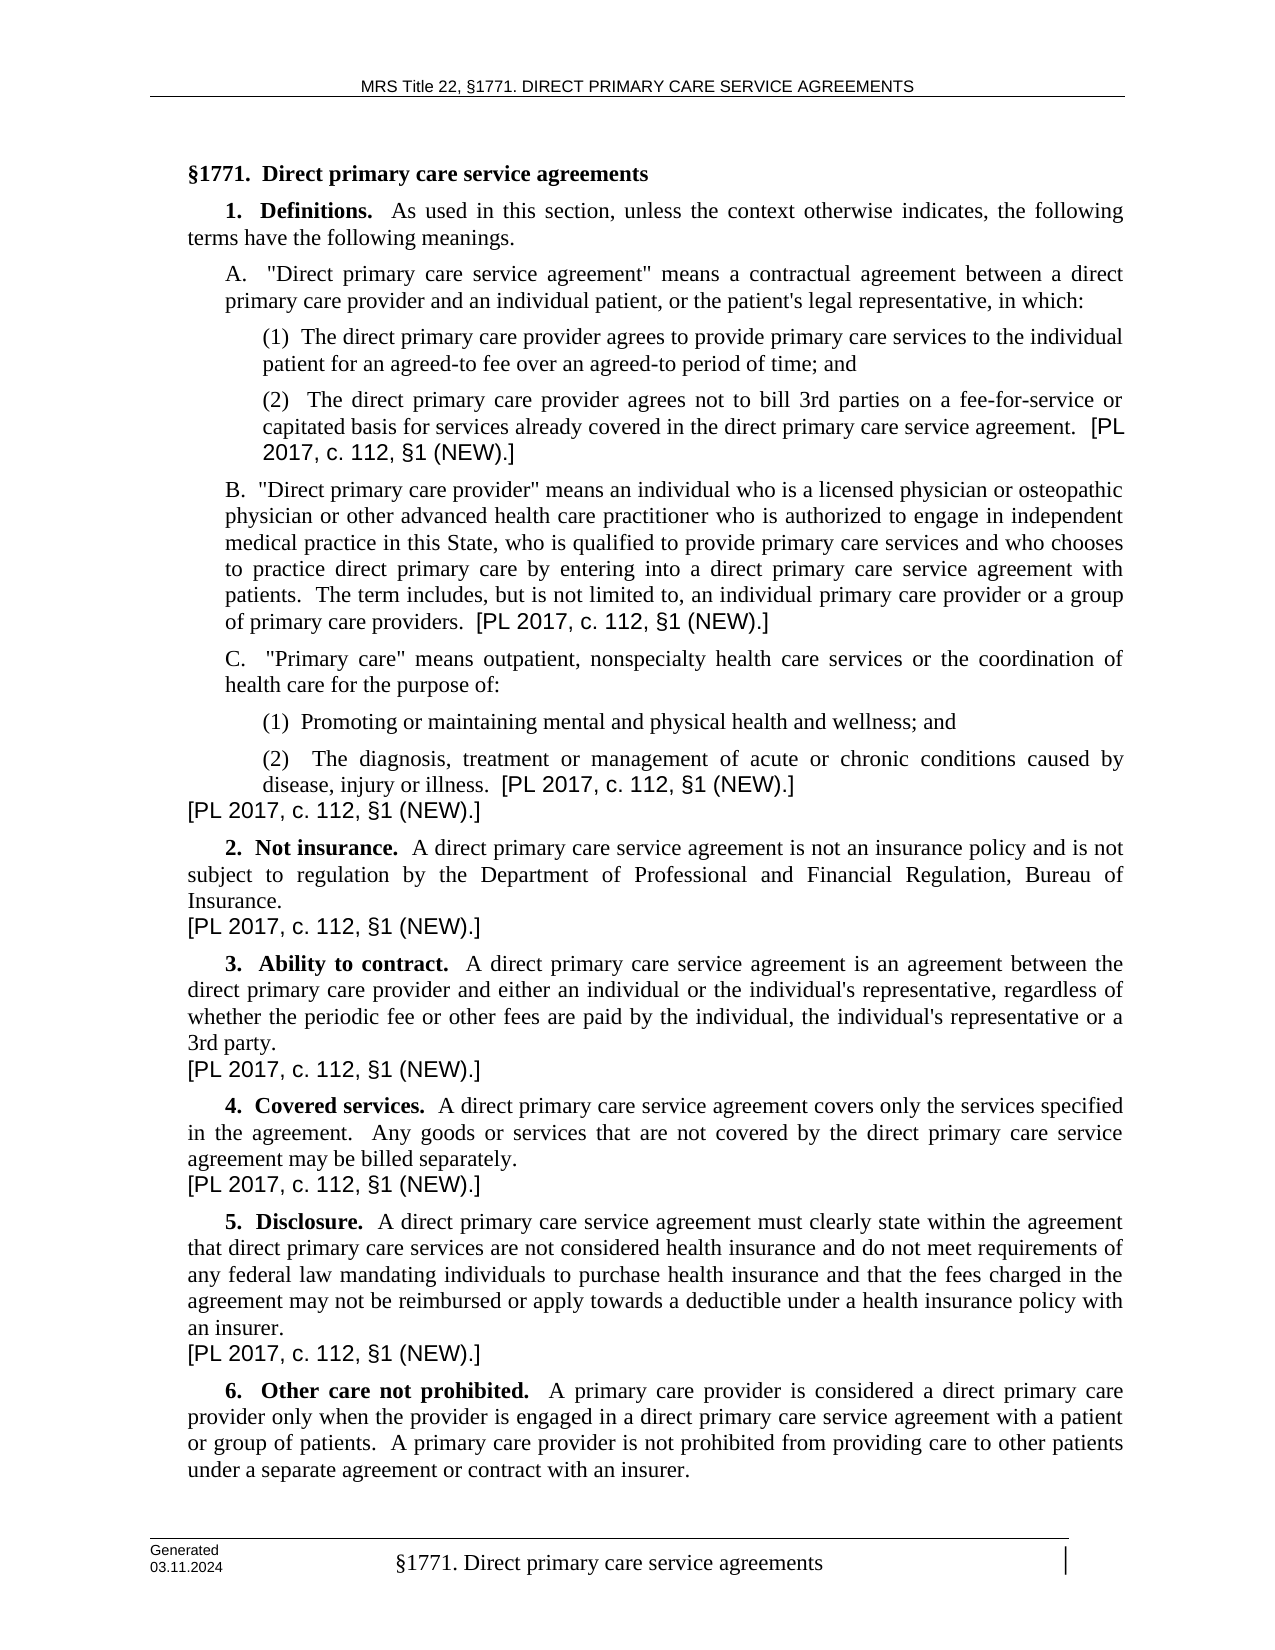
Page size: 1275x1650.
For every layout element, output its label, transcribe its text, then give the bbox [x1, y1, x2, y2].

text 2. Not insurance. A direct primary care service agreement is not an insurance policy and is not subject to regulation by the Department of Professional and Financial Regulation, Bureau of Insurance. [187, 834, 1125, 913]
text [PL 2017, c. 112, §1 (NEW).] [187, 1056, 1125, 1082]
text 1. Definitions. As used in this section, unless the context otherwise indicates, the following terms have the following meanings. [187, 197, 1125, 250]
text (1) The direct primary care provider agrees to provide primary care services to the individual patient for an agreed-to fee over an agreed-to period of time; and [262, 323, 1125, 376]
text (2) The direct primary care provider agrees not to bill 3rd parties on a fee-for-service or capitated basis for services already covered in the direct primary care service agreement. [PL 2017, c. 112, §1 (NEW).] [262, 387, 1125, 466]
text (1) Promoting or maintaining mental and physical health and wellness; and [262, 708, 1125, 734]
text A. "Direct primary care service agreement" means a contractual agreement between a direct primary care provider and an individual patient, or the patient's legal representative, in which: [225, 260, 1125, 313]
text 4. Covered services. A direct primary care service agreement covers only the services specified in the agreement. Any goods or services that are not covered by the direct primary care service agreement may be billed separately. [187, 1092, 1125, 1171]
text [PL 2017, c. 112, §1 (NEW).] [187, 797, 1125, 824]
text (2) The diagnosis, treatment or management of acute or chronic conditions caused by disease, injury or illness. [PL 2017, c. 112, §1 (NEW).] [262, 745, 1125, 797]
text 3. Ability to contract. A direct primary care service agreement is an agreement between the direct primary care provider and either an individual or the individual's representative, regardless of whether the periodic fee or other fees are paid by the individual, the individual's representative or a 3rd party. [187, 950, 1125, 1056]
text §1771. Direct primary care service agreements [187, 160, 1125, 187]
text 5. Disclosure. A direct primary care service agreement must clearly state within the agreement that direct primary care services are not considered health insurance and do not meet requirements of any federal law mandating individuals to purchase health insurance and that the fees charged in the agreement may not be reimbursed or apply towards a deductible under a health insurance policy with an insurer. [187, 1208, 1125, 1340]
text C. "Primary care" means outpatient, nonspecialty health care services or the coordination of health care for the purpose of: [225, 645, 1125, 697]
text [PL 2017, c. 112, §1 (NEW).] [187, 1340, 1125, 1366]
text [PL 2017, c. 112, §1 (NEW).] [187, 913, 1125, 940]
text 6. Other care not prohibited. A primary care provider is considered a direct primary care provider only when the provider is engaged in a direct primary care service agreement with a patient or group of patients. A primary care provider is not prohibited from providing care to other patients under a separate agreement or contract with an insurer. [187, 1377, 1125, 1482]
text [PL 2017, c. 112, §1 (NEW).] [187, 1171, 1125, 1198]
text B. "Direct primary care provider" means an individual who is a licensed physician or osteopathic physician or other advanced health care practitioner who is authorized to engage in independent medical practice in this State, who is qualified to provide primary care services and who chooses to practice direct primary care by entering into a direct primary care service agreement with patients. The term includes, but is not limited to, an individual primary care provider or a group of primary care providers. [PL 2017, c. 112, §1 (NEW).] [225, 476, 1125, 634]
